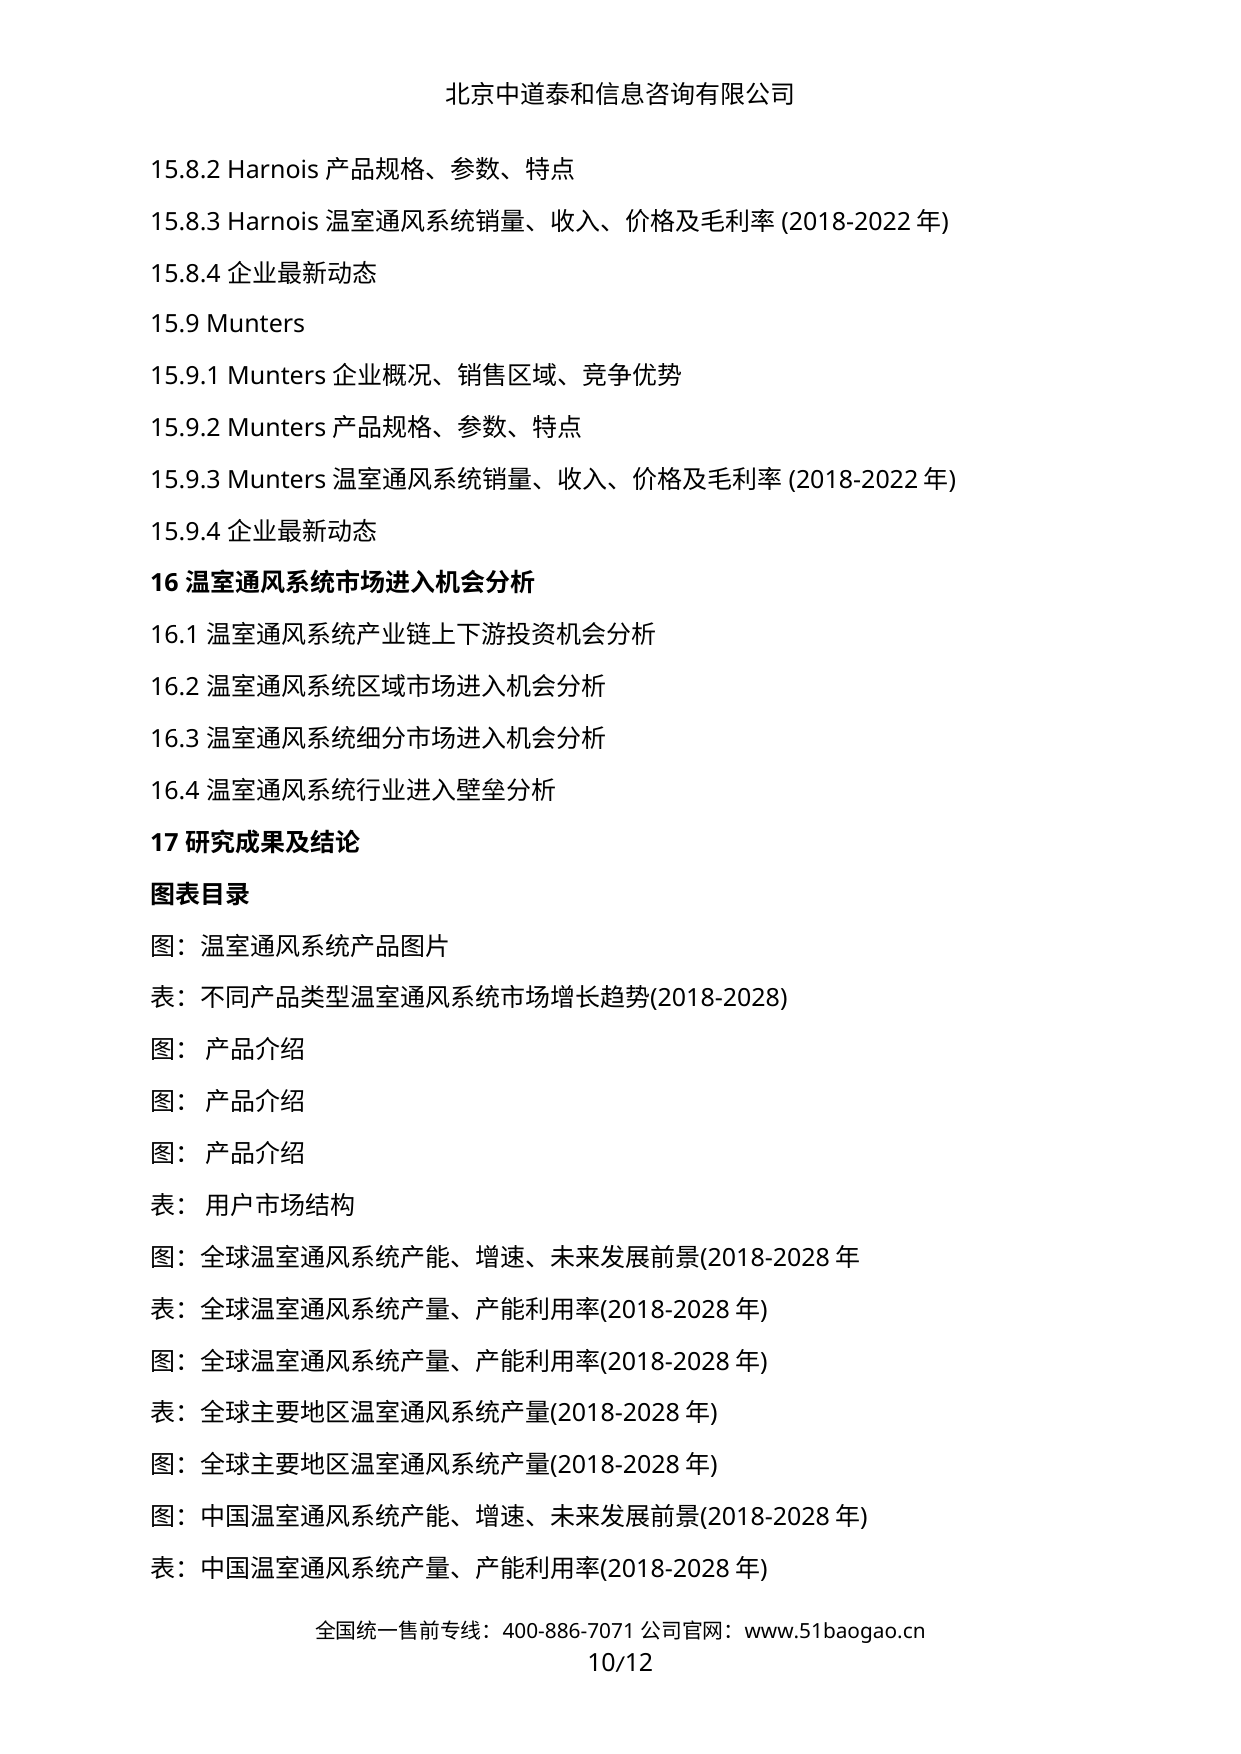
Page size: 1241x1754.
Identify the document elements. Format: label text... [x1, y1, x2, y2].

text 图：中国温室通风系统产能、增速、未来发展前景(2018-2028年) [150, 1497, 1090, 1533]
text 15.9 Munters [150, 306, 1090, 340]
text 15.8.4 企业最新动态 [150, 254, 1090, 290]
text 15.9.4 企业最新动态 [150, 511, 1090, 547]
text 15.8.2 Harnois 产品规格、参数、特点 [150, 150, 1090, 186]
text 16 温室通风系统市场进入机会分析 [150, 563, 1090, 599]
text 图：温室通风系统产品图片 [150, 926, 1090, 962]
text 16.4 温室通风系统行业进入壁垒分析 [150, 770, 1090, 807]
text 图： 产品介绍 [150, 1030, 1090, 1066]
text 15.9.1 Munters 企业概况、销售区域、竞争优势 [150, 355, 1090, 392]
text 表：不同产品类型温室通风系统市场增长趋势(2018-2028) [150, 978, 1090, 1014]
text 表：全球温室通风系统产量、产能利用率(2018-2028年) [150, 1289, 1090, 1325]
text 图： 产品介绍 [150, 1133, 1090, 1170]
text 16.1 温室通风系统产业链上下游投资机会分析 [150, 615, 1090, 651]
text 15.8.3 Harnois 温室通风系统销量、收入、价格及毛利率 (2018-2022年) [150, 202, 1090, 238]
text 16.2 温室通风系统区域市场进入机会分析 [150, 667, 1090, 703]
text 表：中国温室通风系统产量、产能利用率(2018-2028年) [150, 1548, 1090, 1585]
text 表：全球主要地区温室通风系统产量(2018-2028年) [150, 1393, 1090, 1429]
text 图：全球主要地区温室通风系统产量(2018-2028年) [150, 1445, 1090, 1481]
text 16.3 温室通风系统细分市场进入机会分析 [150, 718, 1090, 755]
text 表： 用户市场结构 [150, 1185, 1090, 1222]
text 15.9.3 Munters 温室通风系统销量、收入、价格及毛利率 (2018-2022年) [150, 459, 1090, 495]
text 图： 产品介绍 [150, 1082, 1090, 1118]
text 图：全球温室通风系统产量、产能利用率(2018-2028年) [150, 1341, 1090, 1377]
text 图表目录 [150, 874, 1090, 910]
text 图：全球温室通风系统产能、增速、未来发展前景(2018-2028年 [150, 1237, 1090, 1273]
text 17 研究成果及结论 [150, 822, 1090, 858]
text 15.9.2 Munters 产品规格、参数、特点 [150, 407, 1090, 443]
